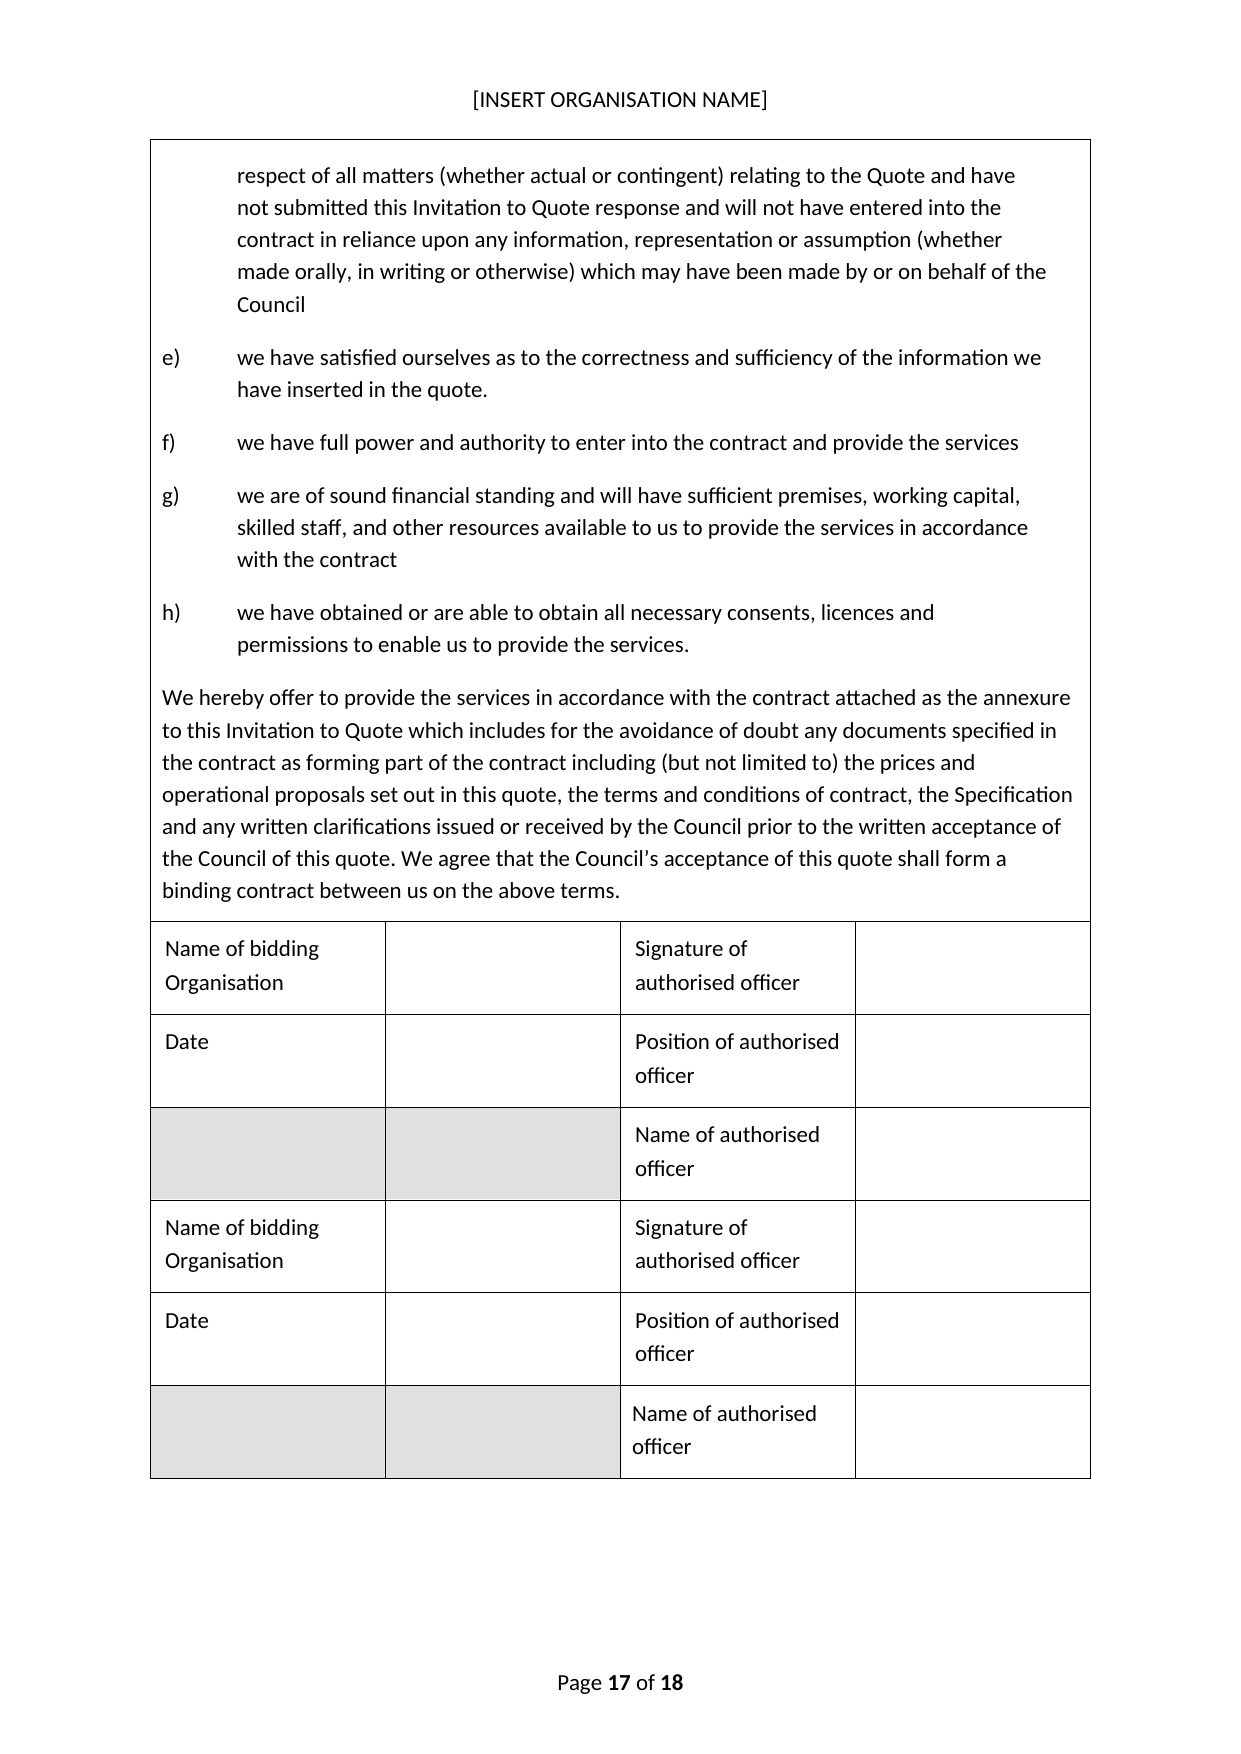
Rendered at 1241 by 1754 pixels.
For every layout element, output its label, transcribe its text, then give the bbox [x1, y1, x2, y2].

table_cell [856, 1201, 1090, 1292]
table_cell Name of authorised officer [621, 1108, 855, 1199]
table_cell Date [151, 1293, 385, 1385]
table_cell [856, 1015, 1090, 1107]
table_cell [856, 1386, 1090, 1478]
table_cell Name of bidding Organisation [151, 922, 385, 1014]
table_cell [386, 1108, 620, 1199]
table_cell [151, 1108, 385, 1199]
table_cell [386, 1293, 620, 1385]
table_cell Position of authorised officer [621, 1293, 855, 1385]
table_cell Date [151, 1015, 385, 1107]
table_cell [151, 1386, 385, 1478]
table_cell [386, 922, 620, 1014]
table_cell [386, 1015, 620, 1107]
table_cell [386, 1386, 620, 1478]
table_cell Position of authorised officer [621, 1015, 855, 1107]
table_cell [386, 1201, 620, 1292]
table_cell Signature of authorised officer [621, 922, 855, 1014]
table_cell Name of authorised officer [621, 1386, 855, 1478]
table_cell Signature of authorised officer [621, 1201, 855, 1292]
table_cell [856, 1108, 1090, 1199]
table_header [151, 140, 1090, 921]
table_cell Name of bidding Organisation [151, 1201, 385, 1292]
table_cell [856, 922, 1090, 1014]
table_cell [856, 1293, 1090, 1385]
